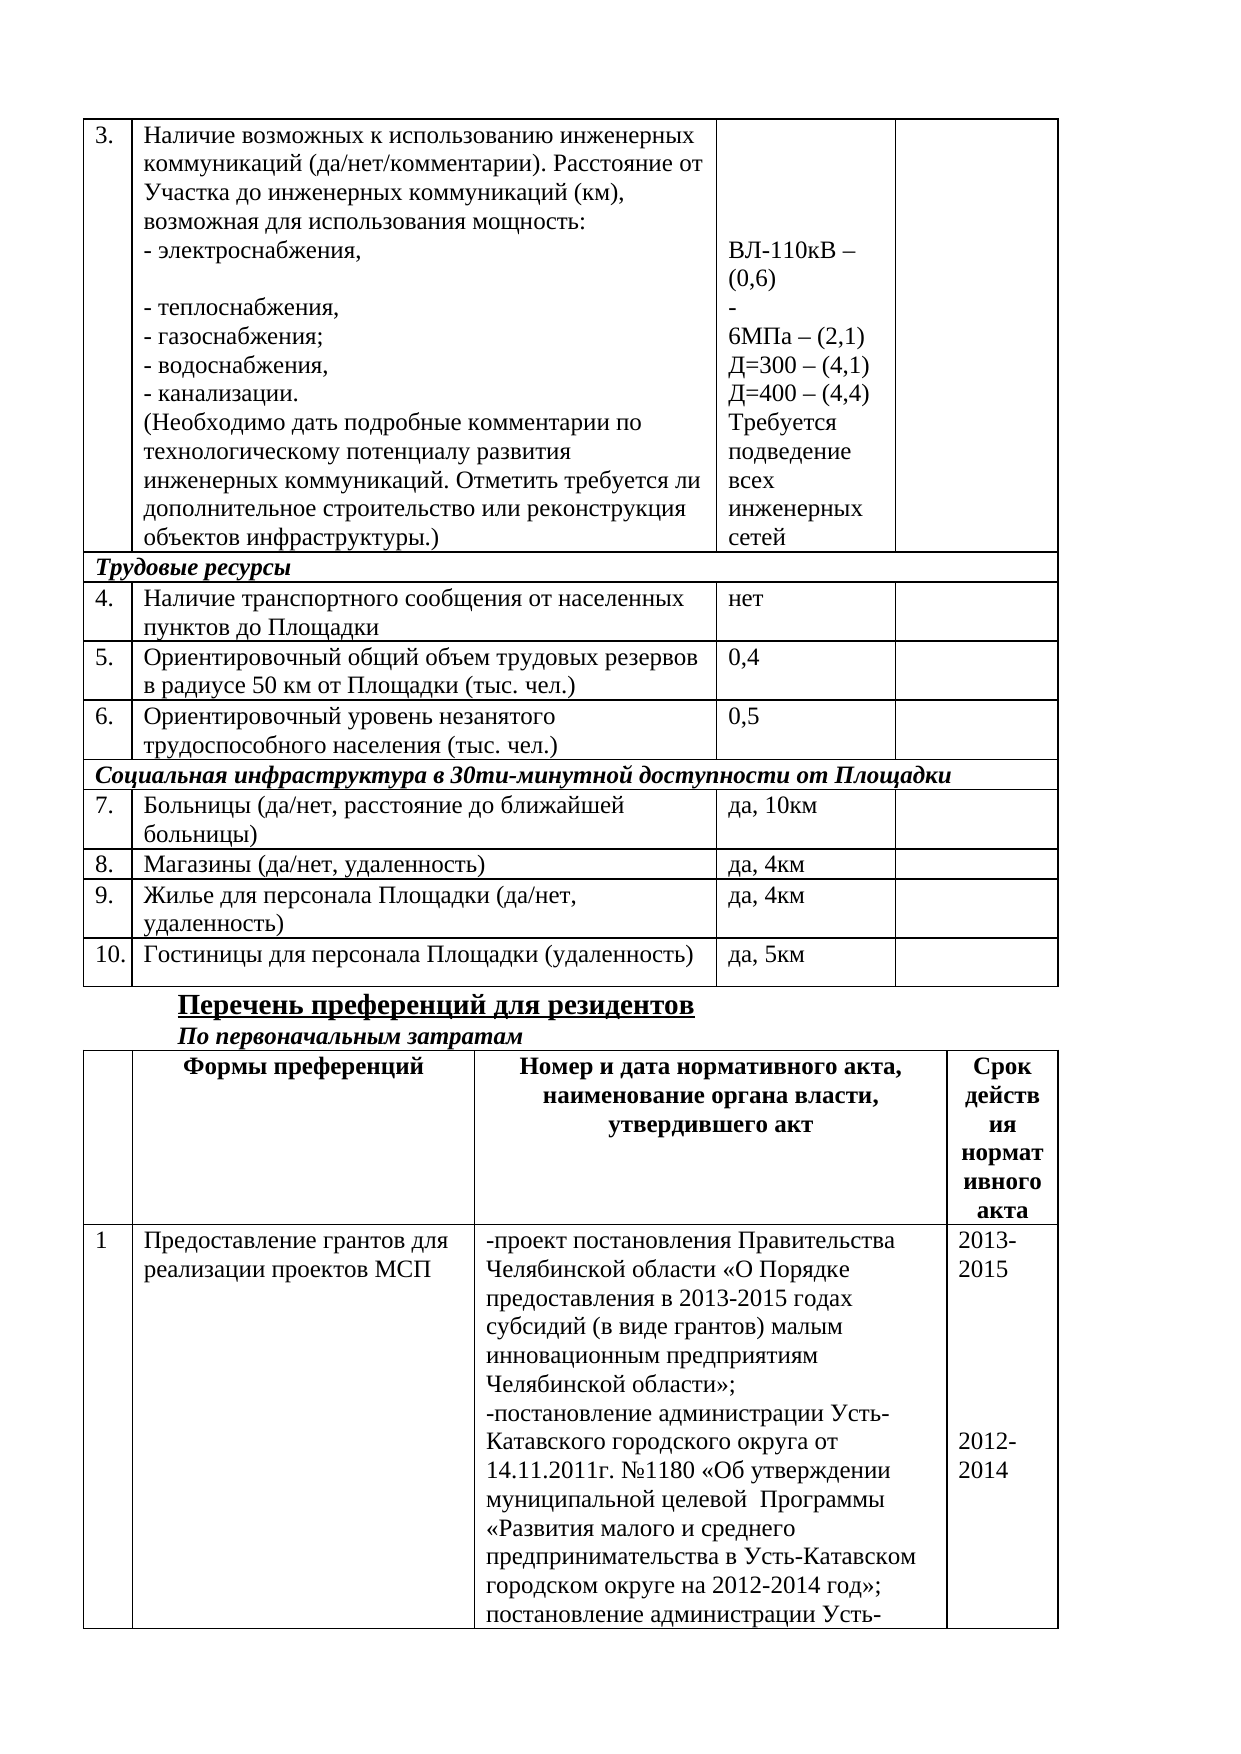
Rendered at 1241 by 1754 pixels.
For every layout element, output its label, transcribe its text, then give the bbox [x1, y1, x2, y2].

table_cell да, 10км [717, 790, 895, 848]
table_cell Больницы (да/нет, расстояние до ближайшей больницы) [133, 790, 716, 848]
text По первоначальным затратам [177, 1021, 1177, 1049]
table_cell Наличие транспортного сообщения от населенных пунктов до Площадки [133, 583, 716, 640]
table_cell [896, 583, 1057, 640]
table_header Формы преференций [133, 1051, 474, 1224]
table_cell [84, 939, 131, 986]
table_cell [896, 120, 1057, 551]
table_cell Гостиницы для персонала Площадки (удаленность) [133, 939, 716, 986]
table_cell да, 4км [717, 850, 895, 878]
table_cell [84, 880, 131, 937]
table_cell ВЛ-110кВ – (0,6) - 6МПа – (2,1) Д=300 – (4,1) Д=400 – (4,4) Требуется подведение всех инженерных сетей [717, 120, 895, 551]
table_cell [896, 850, 1057, 878]
table_cell [84, 701, 131, 758]
table_header Номер и дата нормативного акта, наименование органа власти, утвердившего акт [475, 1051, 946, 1224]
table_cell Социальная инфраструктура в 30ти-минутной доступности от Площадки [84, 760, 1057, 789]
table_cell Жилье для персонала Площадки (да/нет, удаленность) [133, 880, 716, 937]
table_cell 2013-2015 2012-2014 [948, 1225, 1057, 1628]
text Перечень преференций для резидентов [177, 987, 1177, 1021]
table_cell [896, 790, 1057, 848]
table_cell [84, 120, 131, 551]
table_cell [84, 583, 131, 640]
table_cell [896, 701, 1057, 758]
table_cell [84, 790, 131, 848]
table_cell Наличие возможных к использованию инженерных коммуникаций (да/нет/комментарии). Расстояние от Участка до инженерных коммуникаций (км), возможная для использования мощность: - электроснабжения, - теплоснабжения, - газоснабжения; - водоснабжения, - канализации. (Необходимо дать подробные комментарии по технологическому потенциалу развития инженерных коммуникаций. Отметить требуется ли дополнительное строительство или реконструкция объектов инфраструктуры.) [133, 120, 716, 551]
table_cell [896, 880, 1057, 937]
table_cell [896, 939, 1057, 986]
table_cell 1 [84, 1225, 132, 1628]
table_cell [84, 850, 131, 878]
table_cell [133, 1225, 474, 1628]
table_cell нет [717, 583, 895, 640]
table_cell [475, 1225, 946, 1628]
table_header [84, 1051, 132, 1224]
table_cell 0,5 [717, 701, 895, 758]
table_cell да, 5км [717, 939, 895, 986]
table_cell Трудовые ресурсы [84, 553, 1057, 581]
table_cell 0,4 [717, 642, 895, 699]
table_cell Ориентировочный уровень незанятого трудоспособного населения (тыс. чел.) [133, 701, 716, 758]
table_cell [84, 642, 131, 699]
table_cell да, 4км [717, 880, 895, 937]
table_cell Магазины (да/нет, удаленность) [133, 850, 716, 878]
table_cell [896, 642, 1057, 699]
table_cell Ориентировочный общий объем трудовых резервов в радиусе 50 км от Площадки (тыс. чел.) [133, 642, 716, 699]
table_header Срок действия нормативного акта [948, 1051, 1057, 1224]
